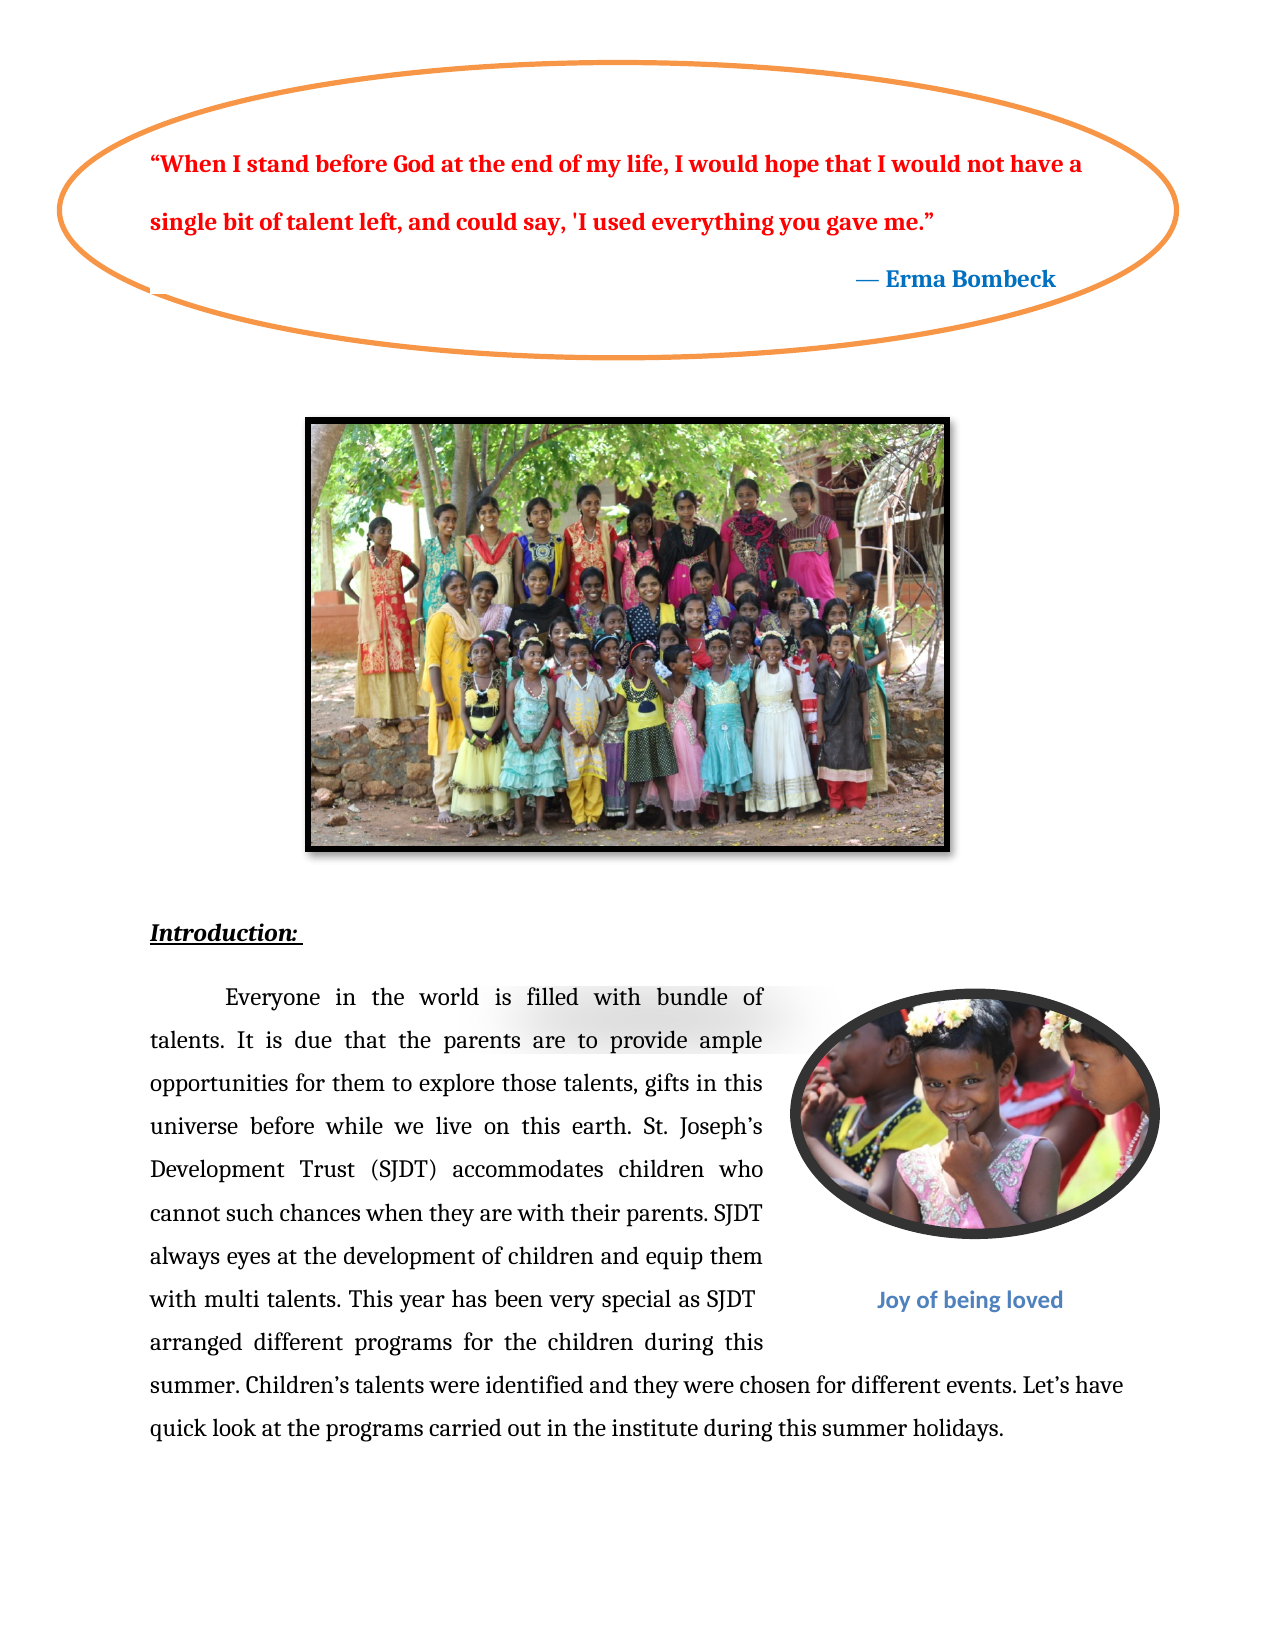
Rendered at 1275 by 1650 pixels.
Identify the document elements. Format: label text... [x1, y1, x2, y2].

text “When I stand before God at the end of my life, I would hope that I would not have a single bit of talent left, and could say, 'I used everything you gave me.” ― Erma Bombeck [150, 150, 1125, 294]
text Everyone in the world is filled with bundle of talents. It is due that the parents are to provide ample opportunities for them to explore those talents, gifts in this universe before while we live on this earth. St. Joseph’s Development Trust (SJDT) accommodates children who cannot such chances when they are with their parents. SJDT always eyes at the development of children and equip them with multi talents. This year has been very special as SJDT arranged different programs for the children during this summer. Children’s talents were identified and they were chosen for different events. Let’s have quick look at the programs carried out in the institute during this summer holidays. [150, 983, 1125, 1443]
text Introduction: [150, 919, 1125, 948]
picture [801, 999, 1149, 1228]
picture [311, 424, 944, 846]
